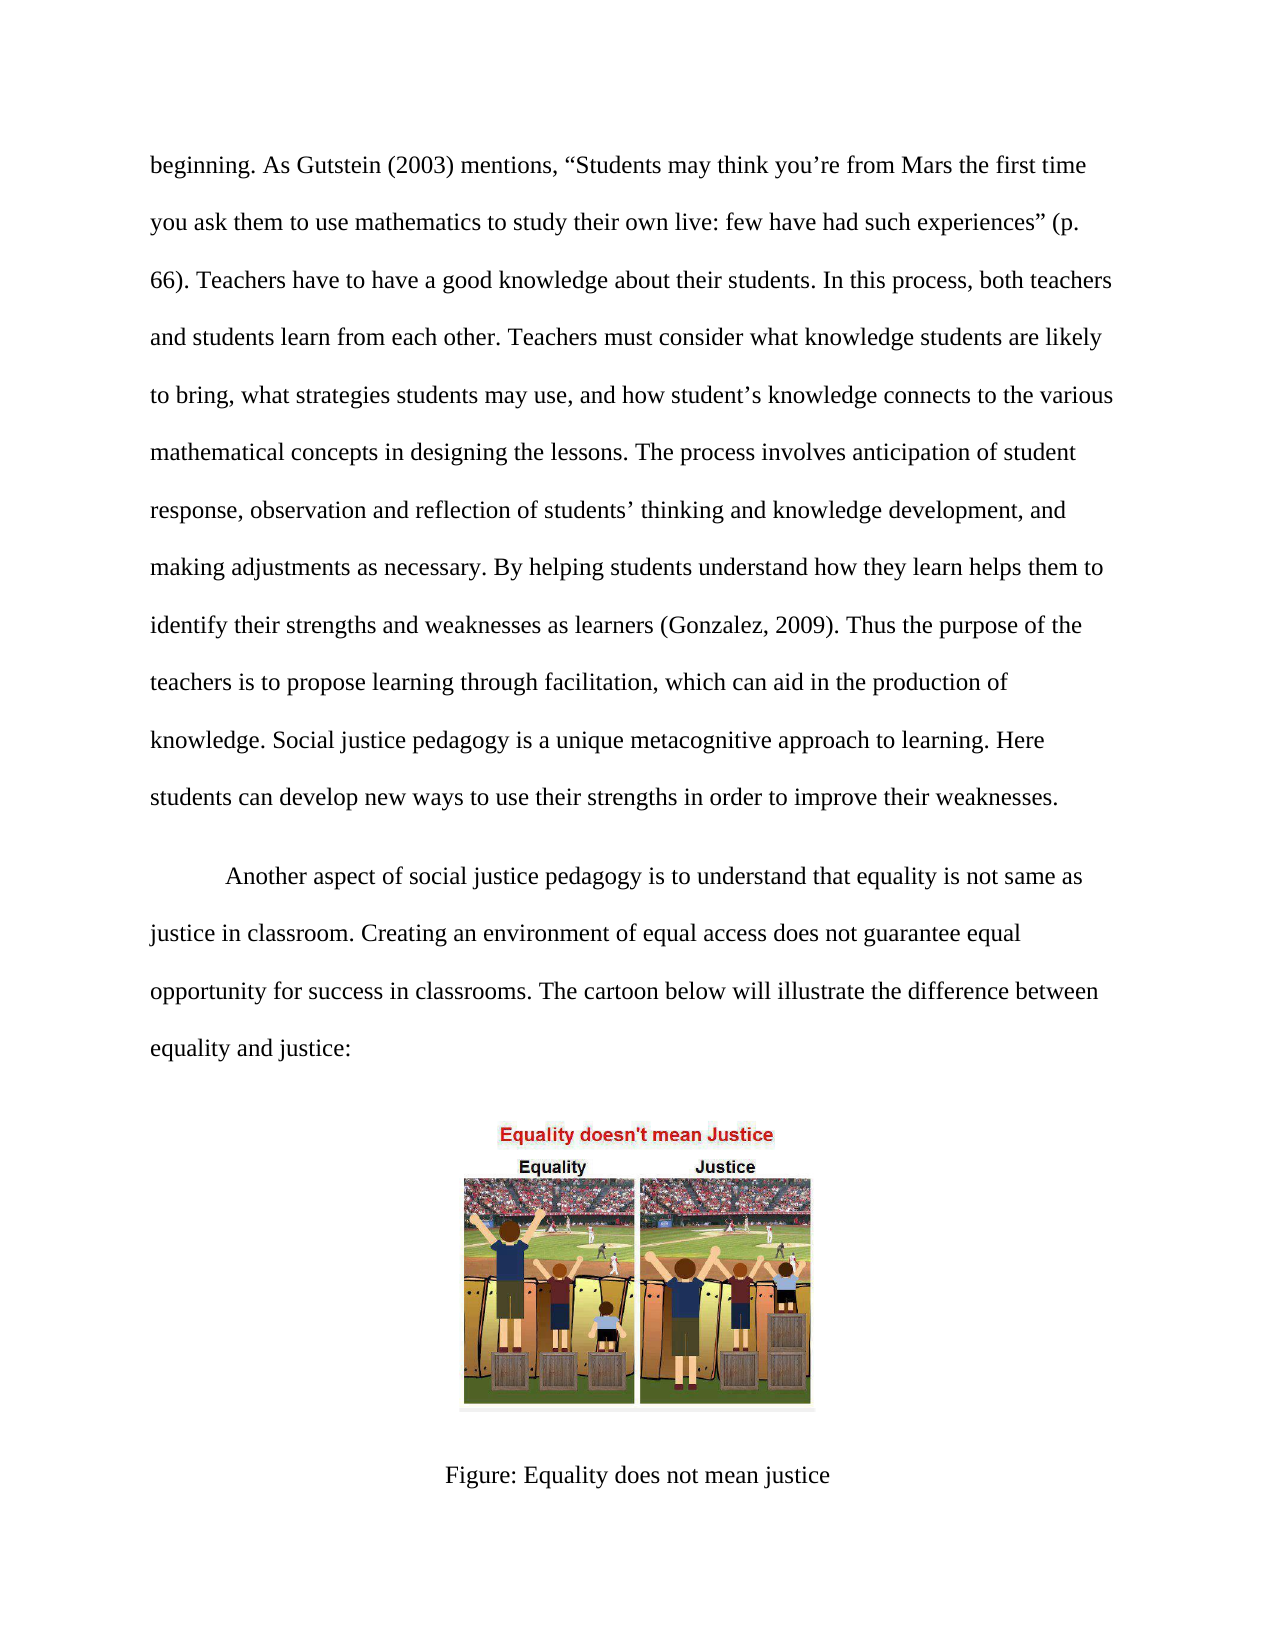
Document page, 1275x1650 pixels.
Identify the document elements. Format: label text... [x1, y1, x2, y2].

text Another aspect of social justice pedagogy is to understand that equality is not same as justice in classroom. Creating an environment of equal access does not guarantee equal opportunity for success in classrooms. The cartoon below will illustrate the difference between equality and justice: [150, 861, 1125, 1062]
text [150, 150, 1125, 811]
picture [459, 1111, 816, 1412]
text Figure: Equality does not mean justice [150, 1461, 1125, 1489]
